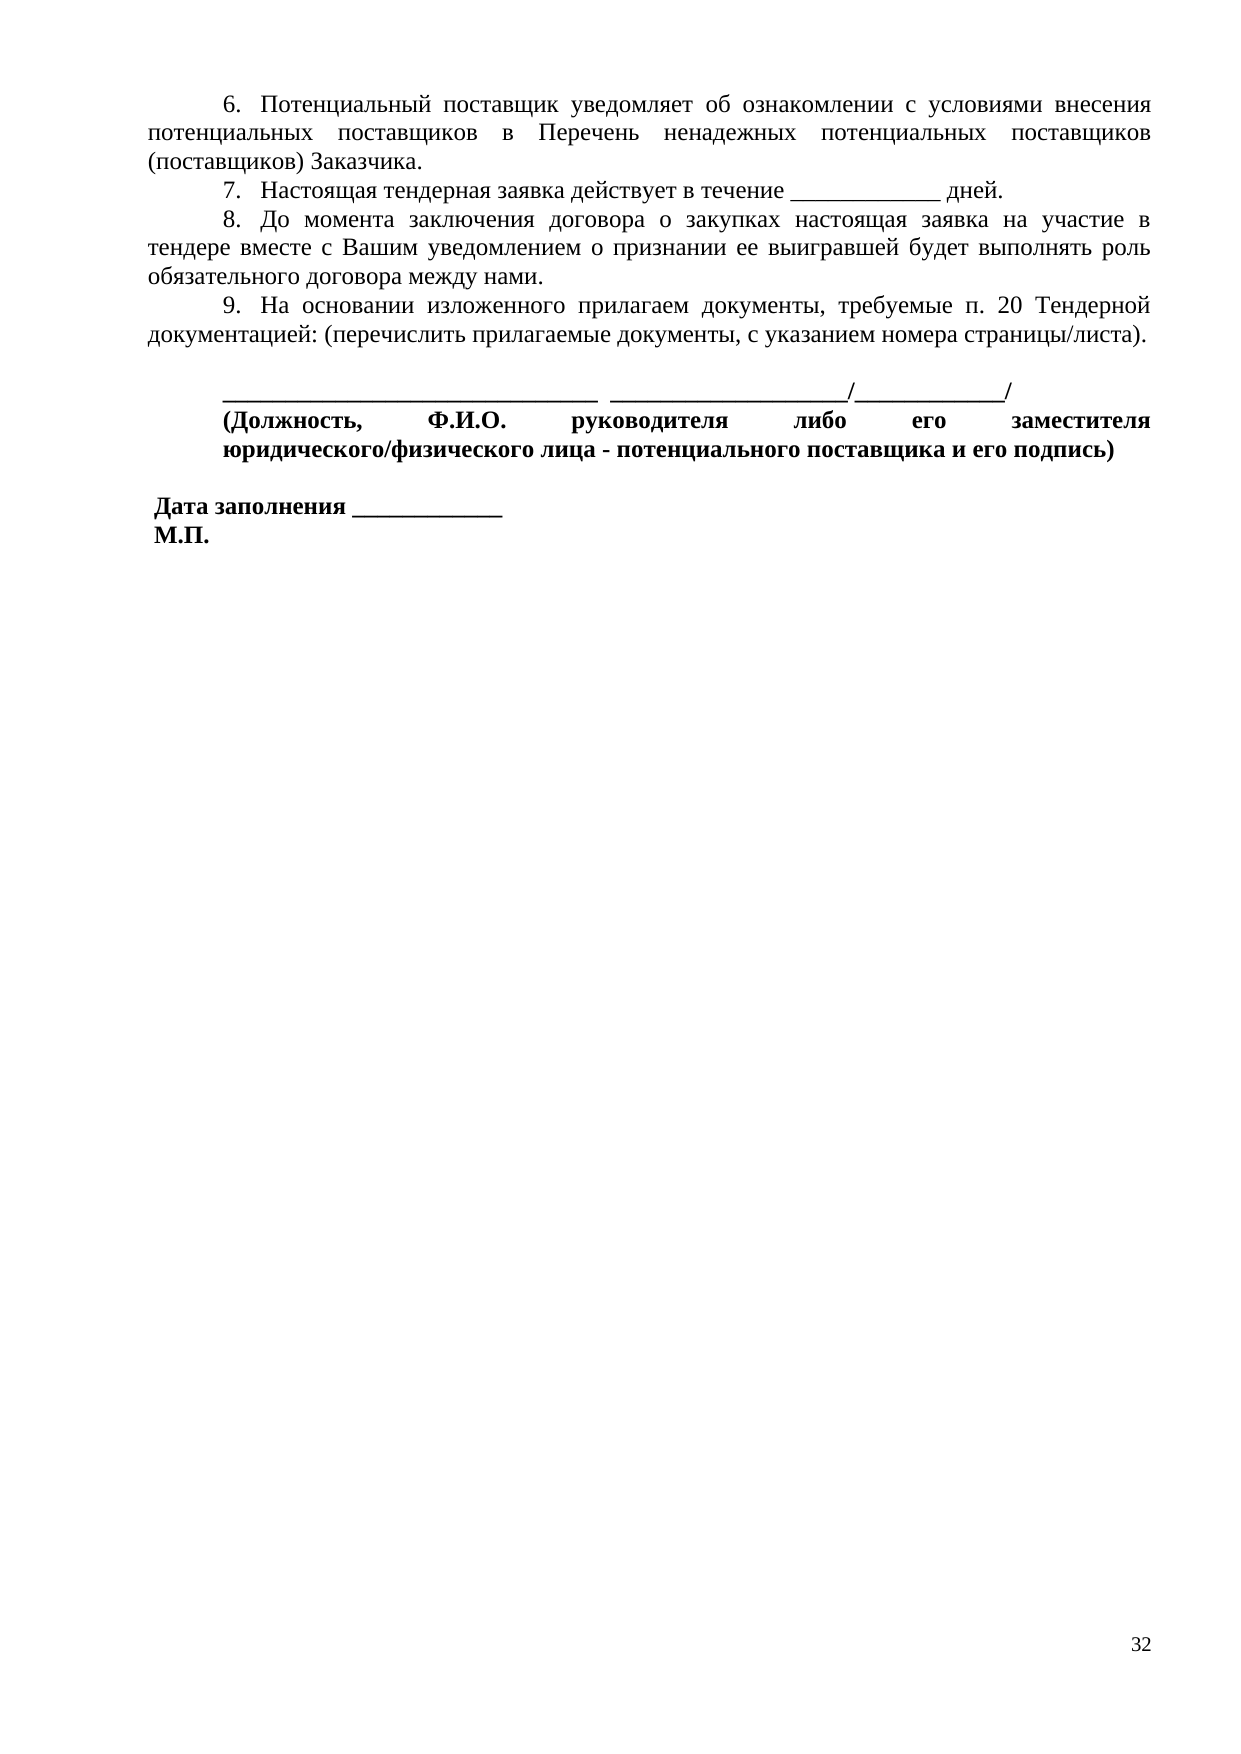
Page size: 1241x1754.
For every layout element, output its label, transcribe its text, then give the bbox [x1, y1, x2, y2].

text (Должность, Ф.И.О. руководителя либо его заместителя юридического/физического лица - потенциального поставщика и его подпись) [223, 405, 1152, 462]
list До момента заключения договора о закупках настоящая заявка на участие в тендере вместе с Вашим уведомлением о признании ее выигравшей будет выполнять роль обязательного договора между нами. [148, 204, 1152, 290]
list Настоящая тендерная заявка действует в течение ____________ дней. [148, 175, 1152, 204]
text Дата заполнения ____________ [148, 491, 1152, 520]
list Потенциальный поставщик уведомляет об ознакомлении с условиями внесения потенциальных поставщиков в Перечень ненадежных потенциальных поставщиков (поставщиков) Заказчика. [148, 89, 1152, 175]
list На основании изложенного прилагаем документы, требуемые п. 20 Тендерной документацией: (перечислить прилагаемые документы, с указанием номера страницы/листа). [148, 290, 1152, 347]
text М.П. [148, 520, 1152, 549]
text ______________________________ ___________________/____________/ [223, 376, 1152, 405]
